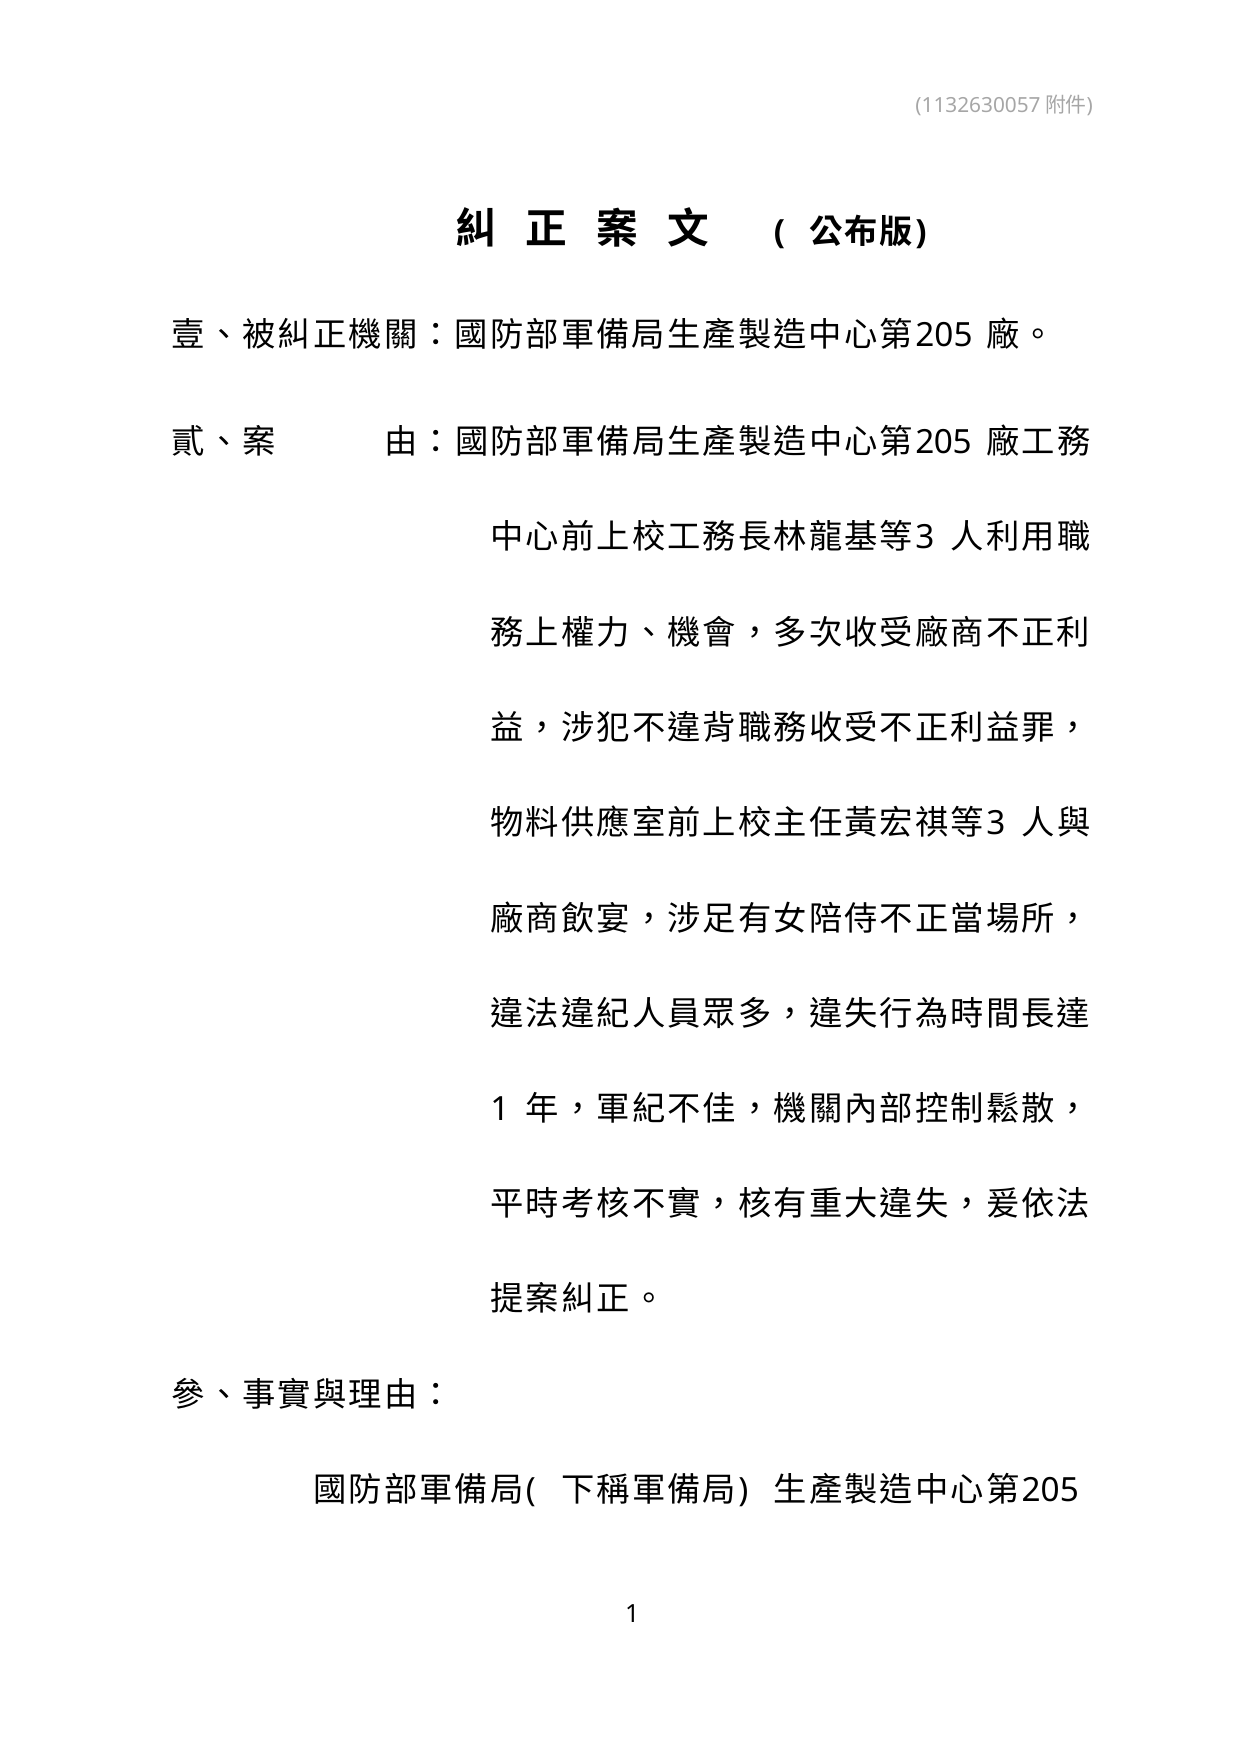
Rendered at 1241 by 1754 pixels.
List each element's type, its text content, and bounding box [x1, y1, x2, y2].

text 糾正案文(公布版) [304, 178, 1092, 273]
subtitle 事實與理由： [171, 1344, 1092, 1439]
subtitle 案 由：國防部軍備局生產製造中心第205廠工務中心前上校工務長林龍基等3人利用職務上權力、機會，多次收受廠商不正利益，涉犯不違背職務收受不正利益罪，物料供應室前上校主任黃宏祺等3人與廠商飲宴，涉足有女陪侍不正當場所，違法違紀人員眾多，違失行為時間長達1年，軍紀不佳，機關內部控制鬆散，平時考核不實，核有重大違失，爰依法提案糾正。 [171, 392, 1092, 1344]
subtitle 被糾正機關：國防部軍備局生產製造中心第205廠。 [171, 285, 1092, 380]
